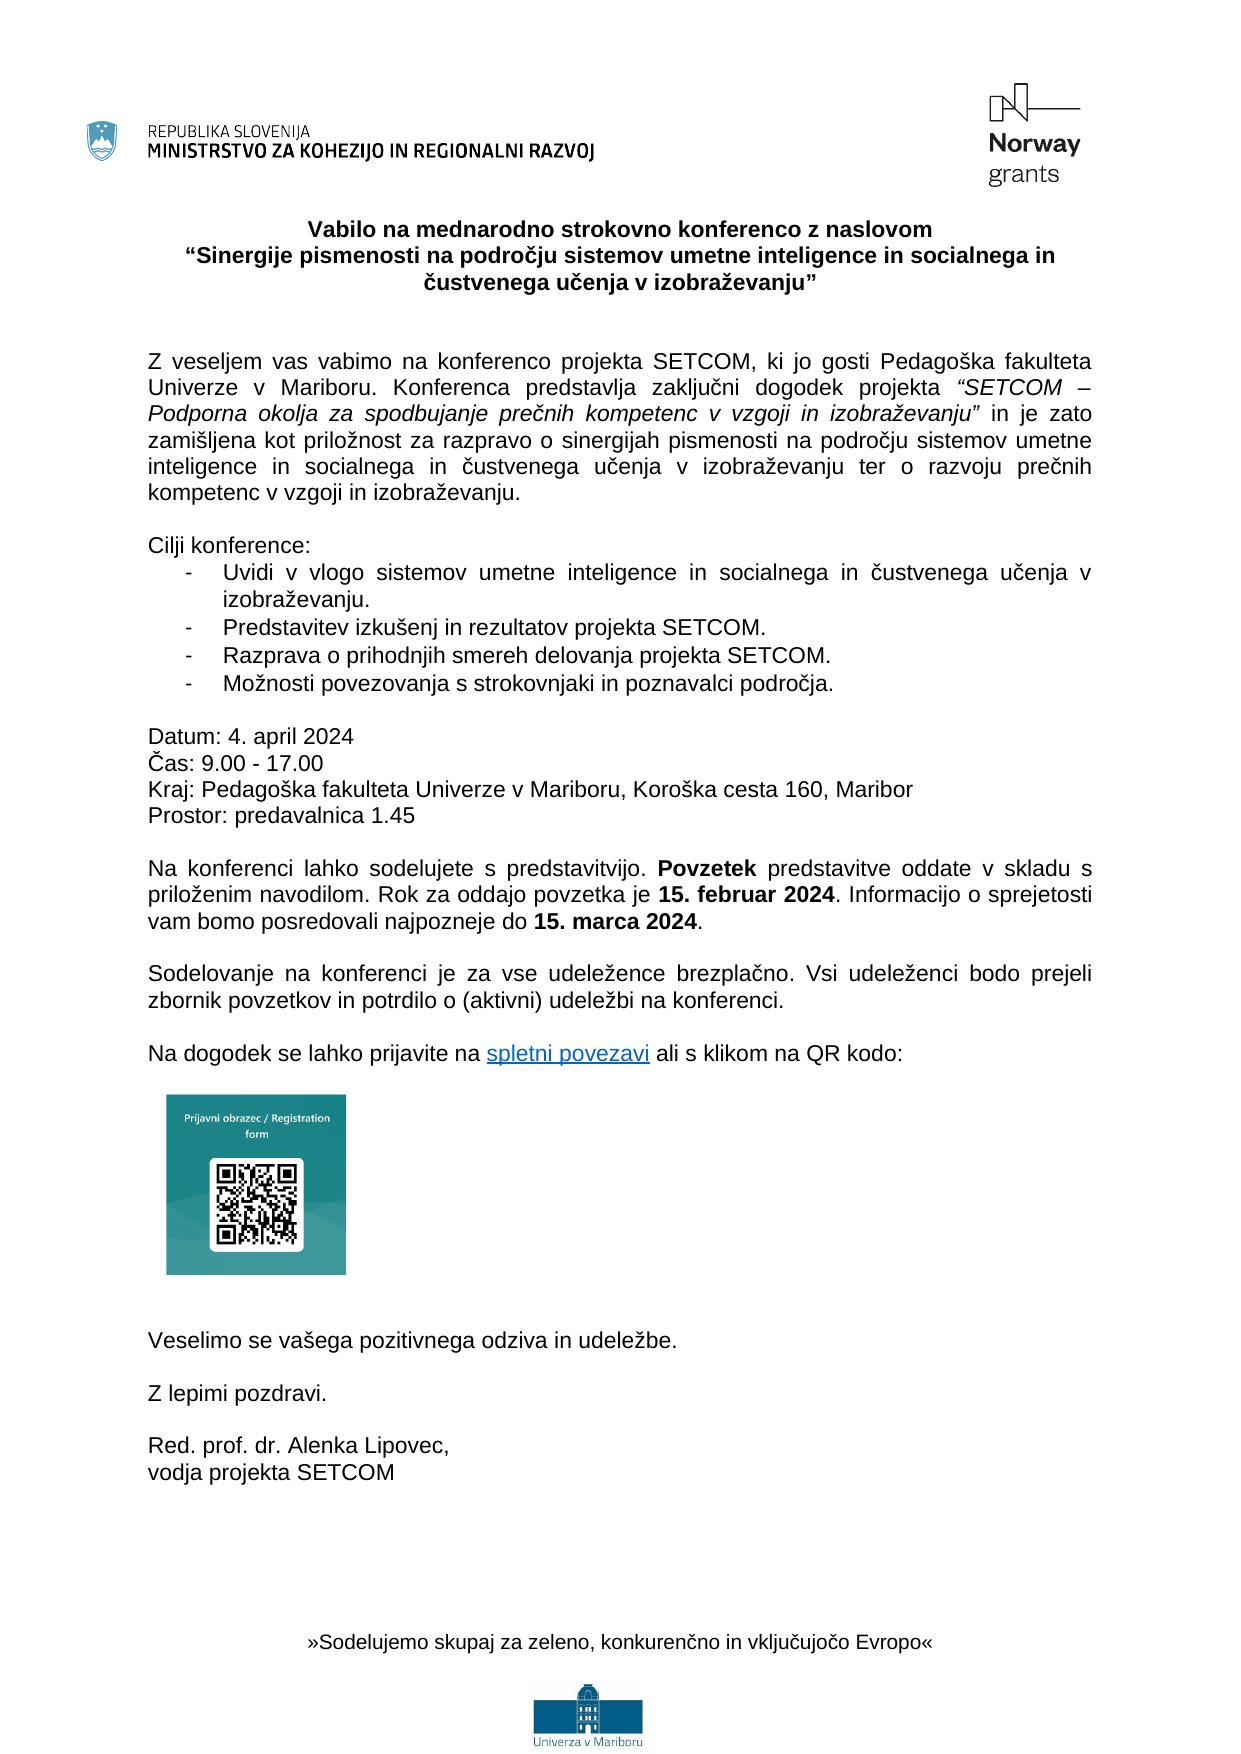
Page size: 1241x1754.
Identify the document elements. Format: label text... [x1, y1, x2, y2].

text Čas: 9.00 - 17.00 [148, 749, 1093, 776]
picture [527, 1681, 644, 1747]
text vodja projekta SETCOM [148, 1459, 1093, 1485]
list Predstavitev izkušenj in rezultatov projekta SETCOM. [185, 613, 1093, 641]
text Na konferenci lahko sodelujete s predstavitvijo. Povzetek predstavitve oddate v skladu s priloženim navodilom. Rok za oddajo povzetka je 15. februar 2024. Informacijo o sprejetosti vam bomo posredovali najpozneje do 15. marca 2024. [148, 829, 1093, 934]
picture [86, 121, 595, 164]
text Kraj: Pedagoška fakulteta Univerze v Mariboru, Koroška cesta 160, Maribor [148, 776, 1093, 802]
text Prostor: predavalnica 1.45 [148, 802, 1093, 829]
text Sodelovanje na konferenci je za vse udeležence brezplačno. Vsi udeleženci bodo prejeli zbornik povzetkov in potrdilo o (aktivni) udeležbi na konferenci. [148, 960, 1093, 1013]
list Razprava o prihodnjih smereh delovanja projekta SETCOM. [185, 641, 1093, 669]
list Uvidi v vlogo sistemov umetne inteligence in socialnega in čustvenega učenja v izobraževanju. [185, 558, 1093, 613]
text Datum: 4. april 2024 [148, 697, 1093, 749]
list Možnosti povezovanja s strokovnjaki in poznavalci področja. [185, 669, 1093, 697]
text Veselimo se vašega pozitivnega odziva in udeležbe. [148, 1327, 1093, 1353]
text Cilji konference: [148, 506, 1093, 558]
text Vabilo na mednarodno strokovno konferenco z naslovom [148, 216, 1093, 242]
text Red. prof. dr. Alenka Lipovec, [148, 1432, 1093, 1459]
text Z veseljem vas vabimo na konferenco projekta SETCOM, ki jo gosti Pedagoška fakulteta Univerze v Mariboru. Konferenca predstavlja zaključni dogodek projekta “SETCOM – Podporna okolja za spodbujanje prečnih kompetenc v vzgoji in izobraževanju” in je zato zamišljena kot priložnost za razpravo o sinergijah pismenosti na področju sistemov umetne inteligence in socialnega in čustvenega učenja v izobraževanju ter o razvoju prečnih kompetenc v vzgoji in izobraževanju. [148, 348, 1093, 506]
text Na dogodek se lahko prijavite na spletni povezavi ali s klikom na QR kodo: [148, 1039, 1093, 1066]
picture [988, 83, 1081, 187]
text “Sinergije pismenosti na področju sistemov umetne inteligence in socialnega in čustvenega učenja v izobraževanju” [148, 242, 1093, 295]
text Z lepimi pozdravi. [148, 1380, 1093, 1406]
